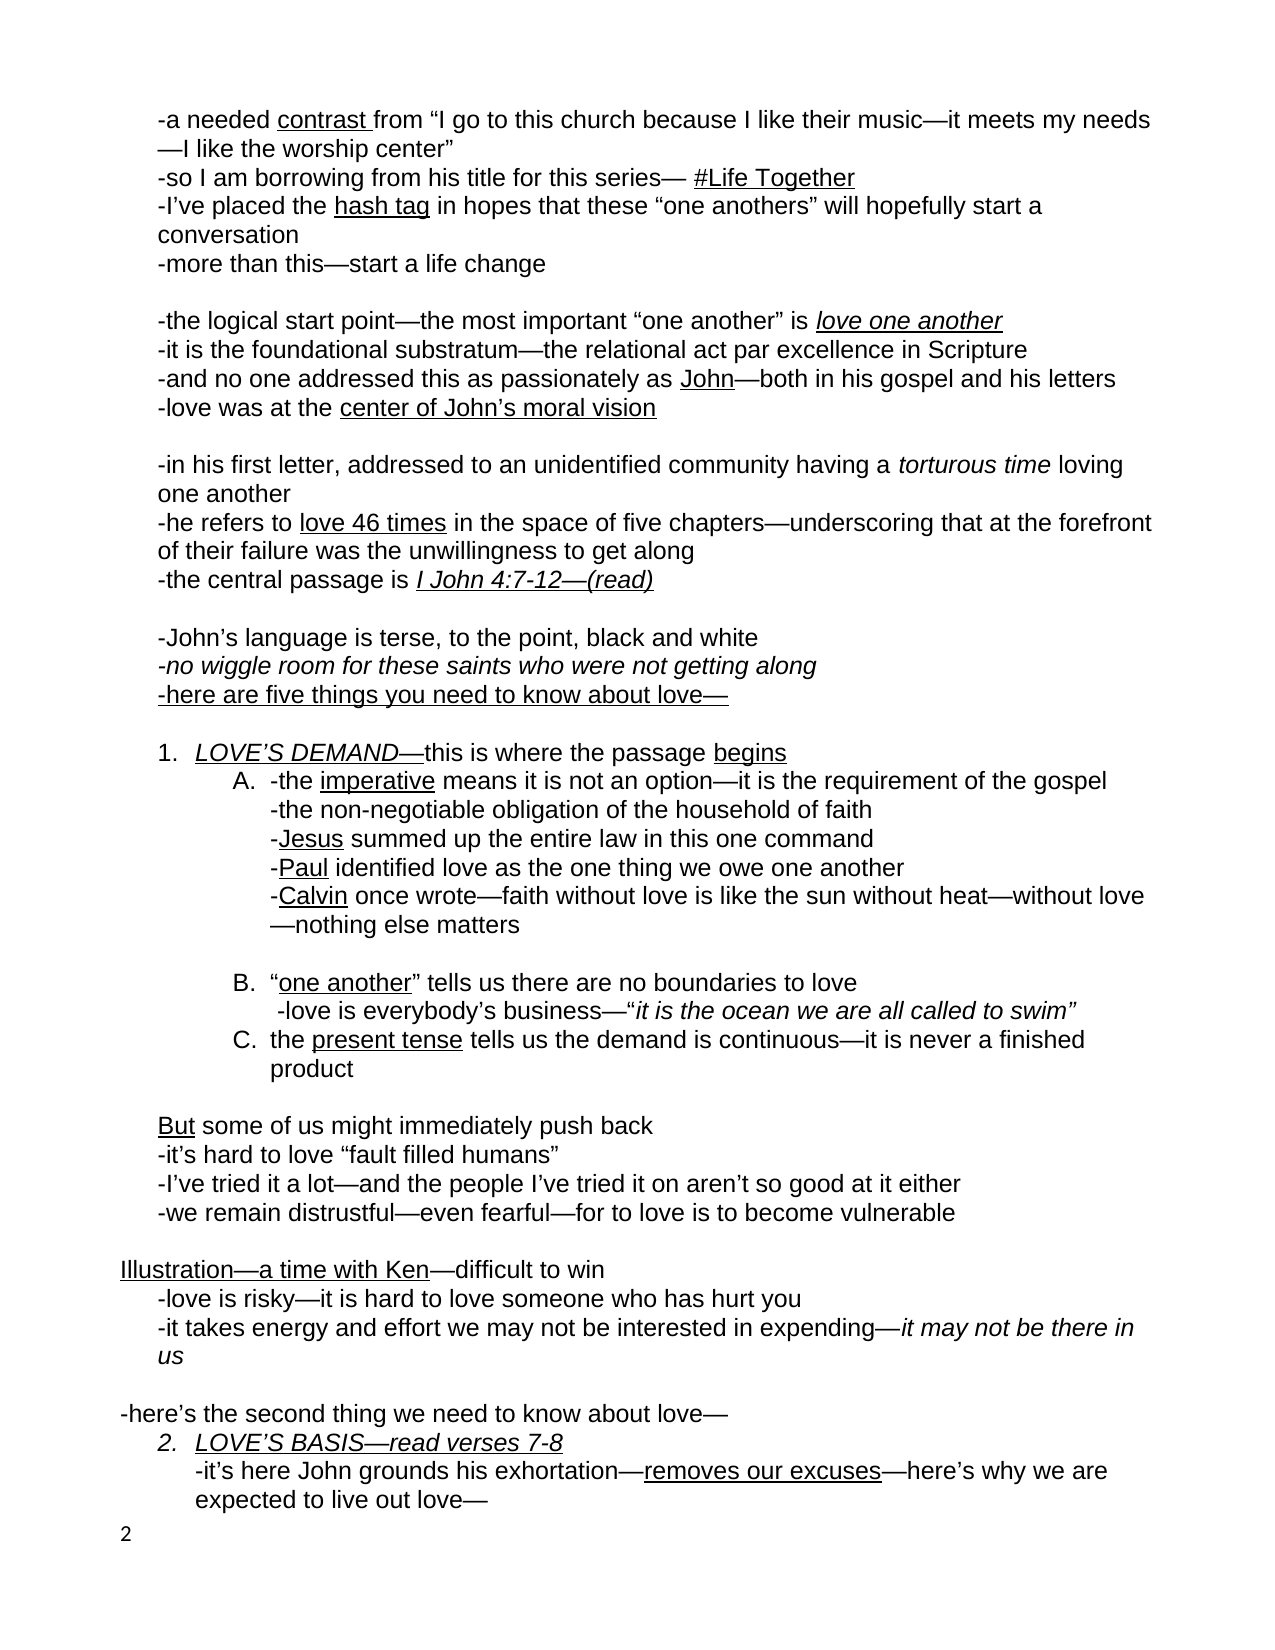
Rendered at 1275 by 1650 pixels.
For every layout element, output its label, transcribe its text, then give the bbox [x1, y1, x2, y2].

text -I’ve tried it a lot—and the people I’ve tried it on aren’t so good at it either [157, 1169, 1155, 1197]
text -here’s the second thing we need to know about love— [120, 1399, 1155, 1427]
text Illustration—a time with Ken—difficult to win [120, 1255, 1155, 1284]
text -Paul identified love as the one thing we owe one another [270, 852, 1155, 881]
list -the imperative means it is not an option—it is the requirement of the gospel [232, 766, 1155, 795]
text -love is risky—it is hard to love someone who has hurt you [157, 1284, 1155, 1312]
text -I’ve placed the hash tag in hopes that these “one anothers” will hopefully start a conversation [157, 191, 1155, 249]
text -a needed contrast from “I go to this church because I like their music—it meets my needs—I like the worship center” [157, 105, 1155, 162]
list LOVE’S BASIS—read verses 7-8 [157, 1427, 1155, 1456]
text -it’s hard to love “fault filled humans” [157, 1140, 1155, 1169]
text -no wiggle room for these saints who were not getting along [157, 651, 1155, 680]
text -love was at the center of John’s moral vision [157, 392, 1155, 421]
text -it takes energy and effort we may not be interested in expending—it may not be there in us [157, 1312, 1155, 1370]
text -love is everybody’s business—“it is the ocean we are all called to swim” [270, 996, 1155, 1025]
text -so I am borrowing from his title for this series— #Life Together [157, 162, 1155, 191]
list the present tense tells us the demand is continuous—it is never a finished product [232, 1025, 1155, 1082]
text -it’s here John grounds his exhortation—removes our excuses—here’s why we are expected to live out love— [195, 1456, 1155, 1514]
text -it is the foundational substratum—the relational act par excellence in Scripture [157, 335, 1155, 364]
list LOVE’S DEMAND—this is where the passage begins [157, 737, 1155, 766]
text -and no one addressed this as passionately as John—both in his gospel and his letters [157, 364, 1155, 392]
text -we remain distrustful—even fearful—for to love is to become vulnerable [157, 1197, 1155, 1226]
text -in his first letter, addressed to an unidentified community having a torturous time loving one another [157, 450, 1155, 507]
list “one another” tells us there are no boundaries to love [232, 967, 1155, 996]
text -John’s language is terse, to the point, black and white [157, 622, 1155, 651]
text -more than this—start a life change [157, 249, 1155, 277]
text -Calvin once wrote—faith without love is like the sun without heat—without love—nothing else matters [270, 881, 1155, 939]
text -he refers to love 46 times in the space of five chapters—underscoring that at the forefront of their failure was the unwillingness to get along [157, 507, 1155, 565]
text -the central passage is I John 4:7-12—(read) [157, 565, 1155, 594]
text -here are five things you need to know about love— [157, 680, 1155, 709]
text -Jesus summed up the entire law in this one command [270, 824, 1155, 852]
text -the logical start point—the most important “one another” is love one another [157, 306, 1155, 335]
text -the non-negotiable obligation of the household of faith [270, 795, 1155, 824]
text But some of us might immediately push back [157, 1111, 1155, 1140]
